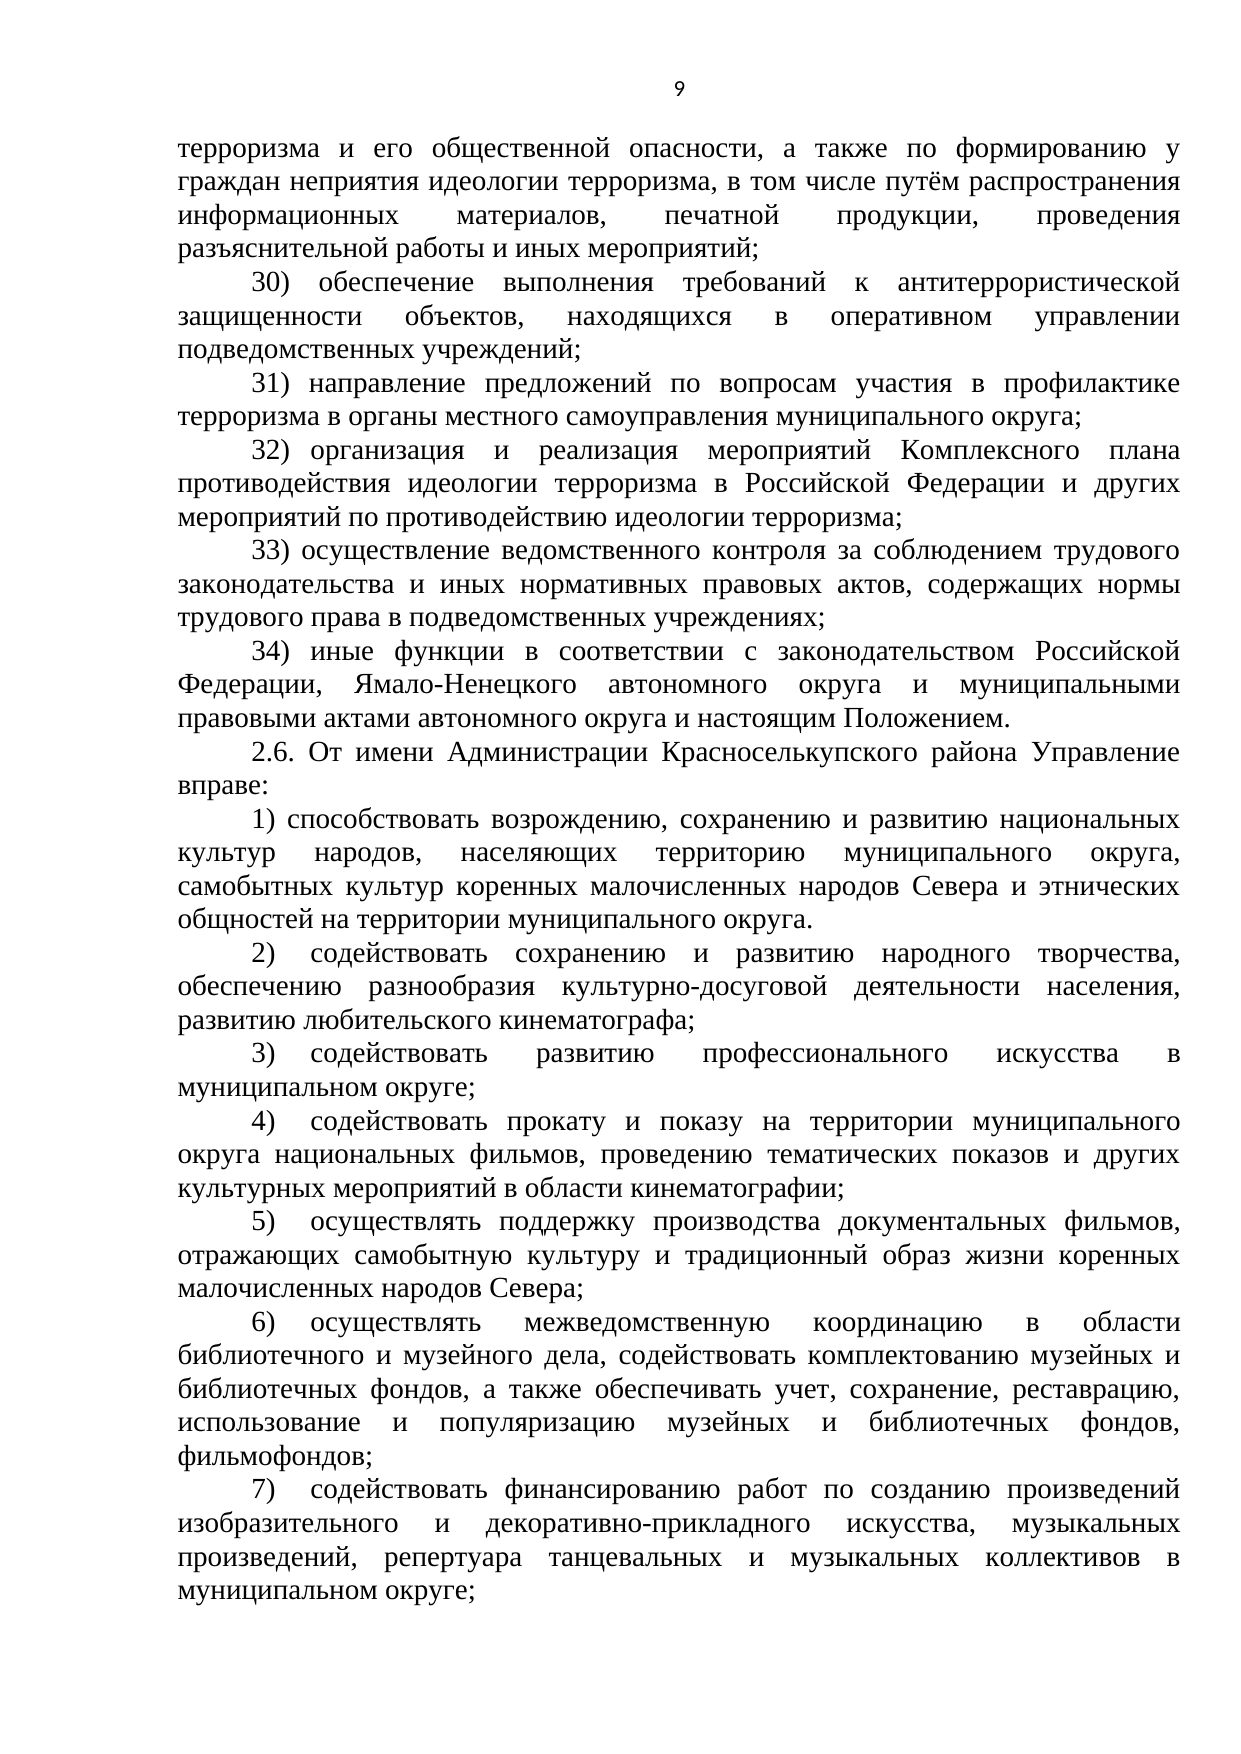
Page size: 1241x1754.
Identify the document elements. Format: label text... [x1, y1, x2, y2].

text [177, 130, 1181, 264]
text 32) организация и реализация мероприятий Комплексного плана противодействия идеологии терроризма в Российской Федерации и других мероприятий по противодействию идеологии терроризма; [177, 432, 1181, 532]
text 6) осуществлять межведомственную координацию в области библиотечного и музейного дела, содействовать комплектованию музейных и библиотечных фондов, а также обеспечивать учет, сохранение, реставрацию, использование и популяризацию музейных и библиотечных фондов, фильмофондов; [177, 1304, 1181, 1472]
text 30) обеспечение выполнения требований к антитеррористической защищенности объектов, находящихся в оперативном управлении подведомственных учреждений; [177, 264, 1181, 365]
text 1) способствовать возрождению, сохранению и развитию национальных культур народов, населяющих территорию муниципального округа, самобытных культур коренных малочисленных народов Севера и этнических общностей на территории муниципального округа. [177, 801, 1181, 935]
text 5) осуществлять поддержку производства документальных фильмов, отражающих самобытную культуру и традиционный образ жизни коренных малочисленных народов Севера; [177, 1203, 1181, 1304]
text 7) содействовать финансированию работ по созданию произведений изобразительного и декоративно-прикладного искусства, музыкальных произведений, репертуара танцевальных и музыкальных коллективов в муниципальном округе; [177, 1472, 1181, 1606]
text 2.6. От имени Администрации Красноселькупского района Управление вправе: [177, 734, 1181, 801]
text 2) содействовать сохранению и развитию народного творчества, обеспечению разнообразия культурно-досуговой деятельности населения, развитию любительского кинематографа; [177, 935, 1181, 1036]
text 3) содействовать развитию профессионального искусства в муниципальном округе; [177, 1036, 1181, 1103]
text 4) содействовать прокату и показу на территории муниципального округа национальных фильмов, проведению тематических показов и других культурных мероприятий в области кинематографии; [177, 1103, 1181, 1203]
text 33) осуществление ведомственного контроля за соблюдением трудового законодательства и иных нормативных правовых актов, содержащих нормы трудового права в подведомственных учреждениях; [177, 532, 1181, 633]
text 31) направление предложений по вопросам участия в профилактике терроризма в органы местного самоуправления муниципального округа; [177, 365, 1181, 432]
text 34) иные функции в соответствии с законодательством Российской Федерации, Ямало-Ненецкого автономного округа и муниципальными правовыми актами автономного округа и настоящим Положением. [177, 633, 1181, 734]
